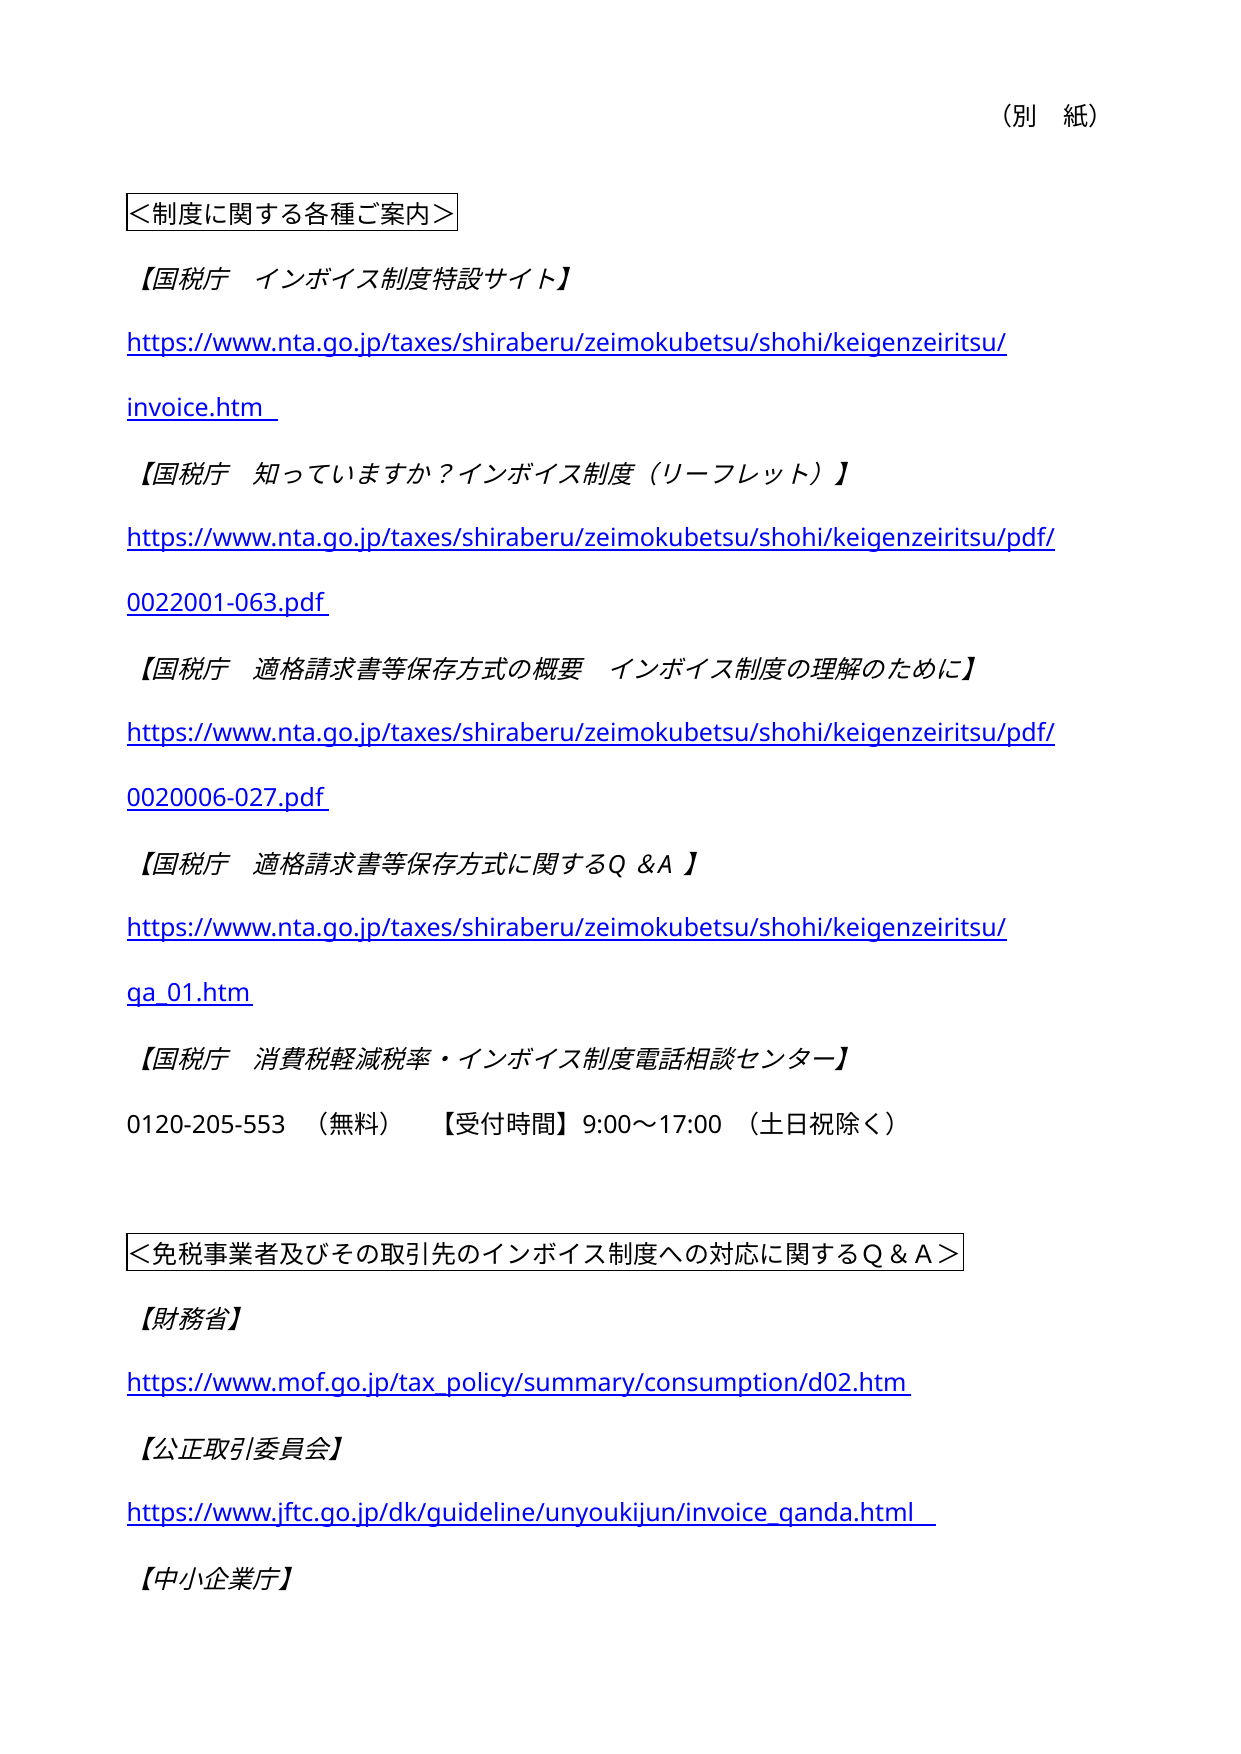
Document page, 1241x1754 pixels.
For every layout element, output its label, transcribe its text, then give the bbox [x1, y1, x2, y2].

text 【財務省】 [126, 1285, 1114, 1350]
text 【国税庁 適格請求書等保存方式の概要 インボイス制度の理解のために】 [126, 635, 1114, 700]
text https://www.nta.go.jp/taxes/shiraberu/zeimokubetsu/shohi/keigenzeiritsu/invoice.htm [126, 310, 1114, 440]
text ＜免税事業者及びその取引先のインボイス制度への対応に関するＱ＆Ａ＞ [126, 1220, 1114, 1285]
text 【公正取引委員会】 [126, 1415, 1114, 1480]
text 【国税庁 消費税軽減税率・インボイス制度電話相談センター】 [126, 1025, 1114, 1090]
text https://www.nta.go.jp/taxes/shiraberu/zeimokubetsu/shohi/keigenzeiritsu/pdf/0020006-027.pdf [126, 700, 1114, 830]
text ＜制度に関する各種ご案内＞ [126, 180, 1114, 245]
text 【中小企業庁】 [126, 1545, 1114, 1610]
text 0120-205-553（無料） 【受付時間】9:00～17:00（土日祝除く） [126, 1090, 1114, 1155]
text 【国税庁 インボイス制度特設サイト】 [126, 245, 1114, 310]
text https://www.nta.go.jp/taxes/shiraberu/zeimokubetsu/shohi/keigenzeiritsu/pdf/0022001-063.pdf [126, 505, 1114, 635]
text 【国税庁 適格請求書等保存方式に関するQ＆A】 [126, 830, 1114, 895]
text https://www.jftc.go.jp/dk/guideline/unyoukijun/invoice_qanda.html [126, 1480, 1114, 1545]
text https://www.nta.go.jp/taxes/shiraberu/zeimokubetsu/shohi/keigenzeiritsu/qa_01.htm [126, 895, 1114, 1025]
text https://www.mof.go.jp/tax_policy/summary/consumption/d02.htm [126, 1350, 1114, 1415]
text （別 紙） [126, 82, 1114, 147]
text 【国税庁 知っていますか？インボイス制度（リーフレット）】 [126, 440, 1114, 505]
